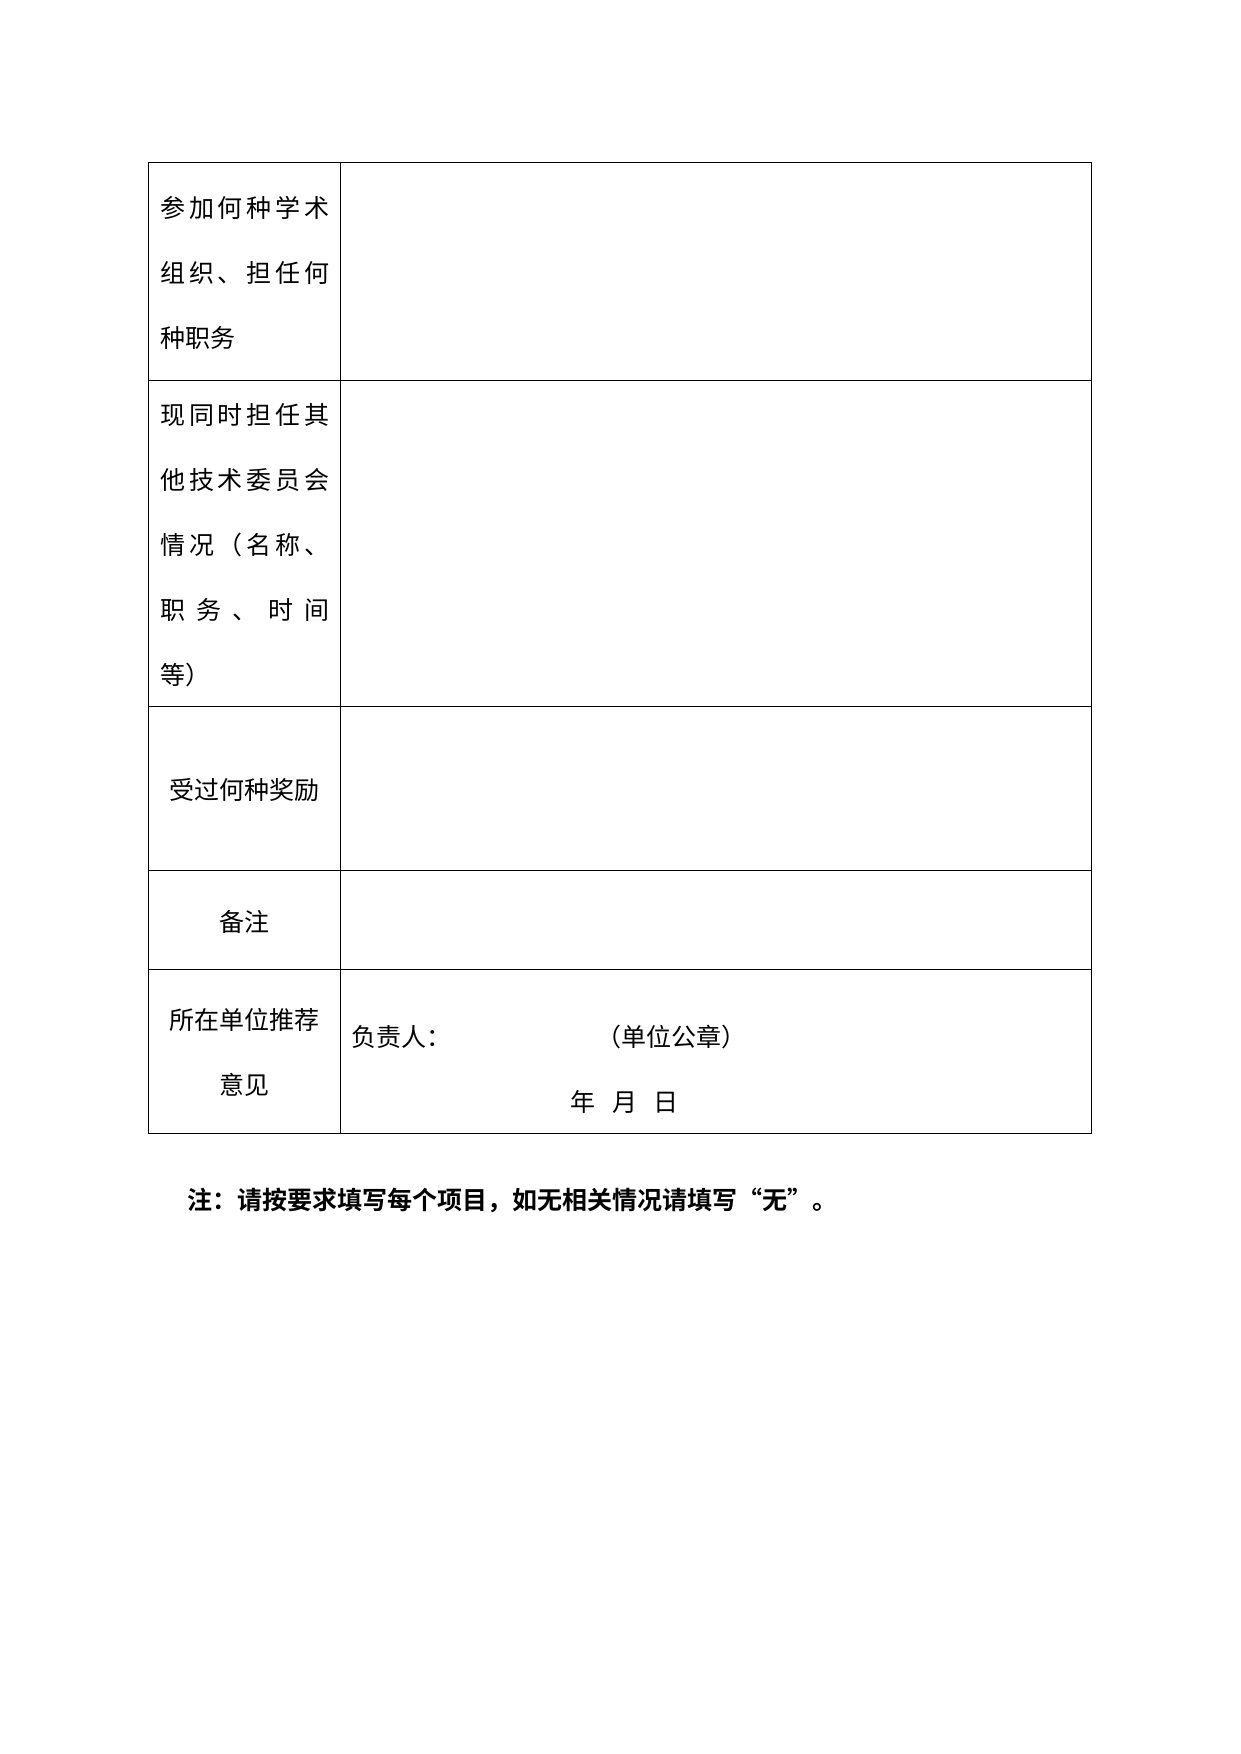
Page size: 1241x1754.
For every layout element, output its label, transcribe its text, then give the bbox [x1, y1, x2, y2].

table_cell 受过何种奖励 [149, 707, 340, 870]
table_cell 备注 [149, 871, 340, 969]
table_cell 所在单位推荐意见 [149, 970, 340, 1133]
table_cell 参加何种学术组织、担任何种职务 [149, 163, 340, 380]
table_cell 现同时担任其他技术委员会情况（名称、职务、时间等） [149, 381, 340, 706]
table_cell [341, 163, 1091, 380]
table_cell 负责人： （单位公章） 年 月 日 [341, 970, 1091, 1133]
table_cell [341, 707, 1091, 870]
text 注：请按要求填写每个项目，如无相关情况请填写“无”。 [187, 1166, 1053, 1231]
table_cell [341, 871, 1091, 969]
table_cell [341, 381, 1091, 706]
